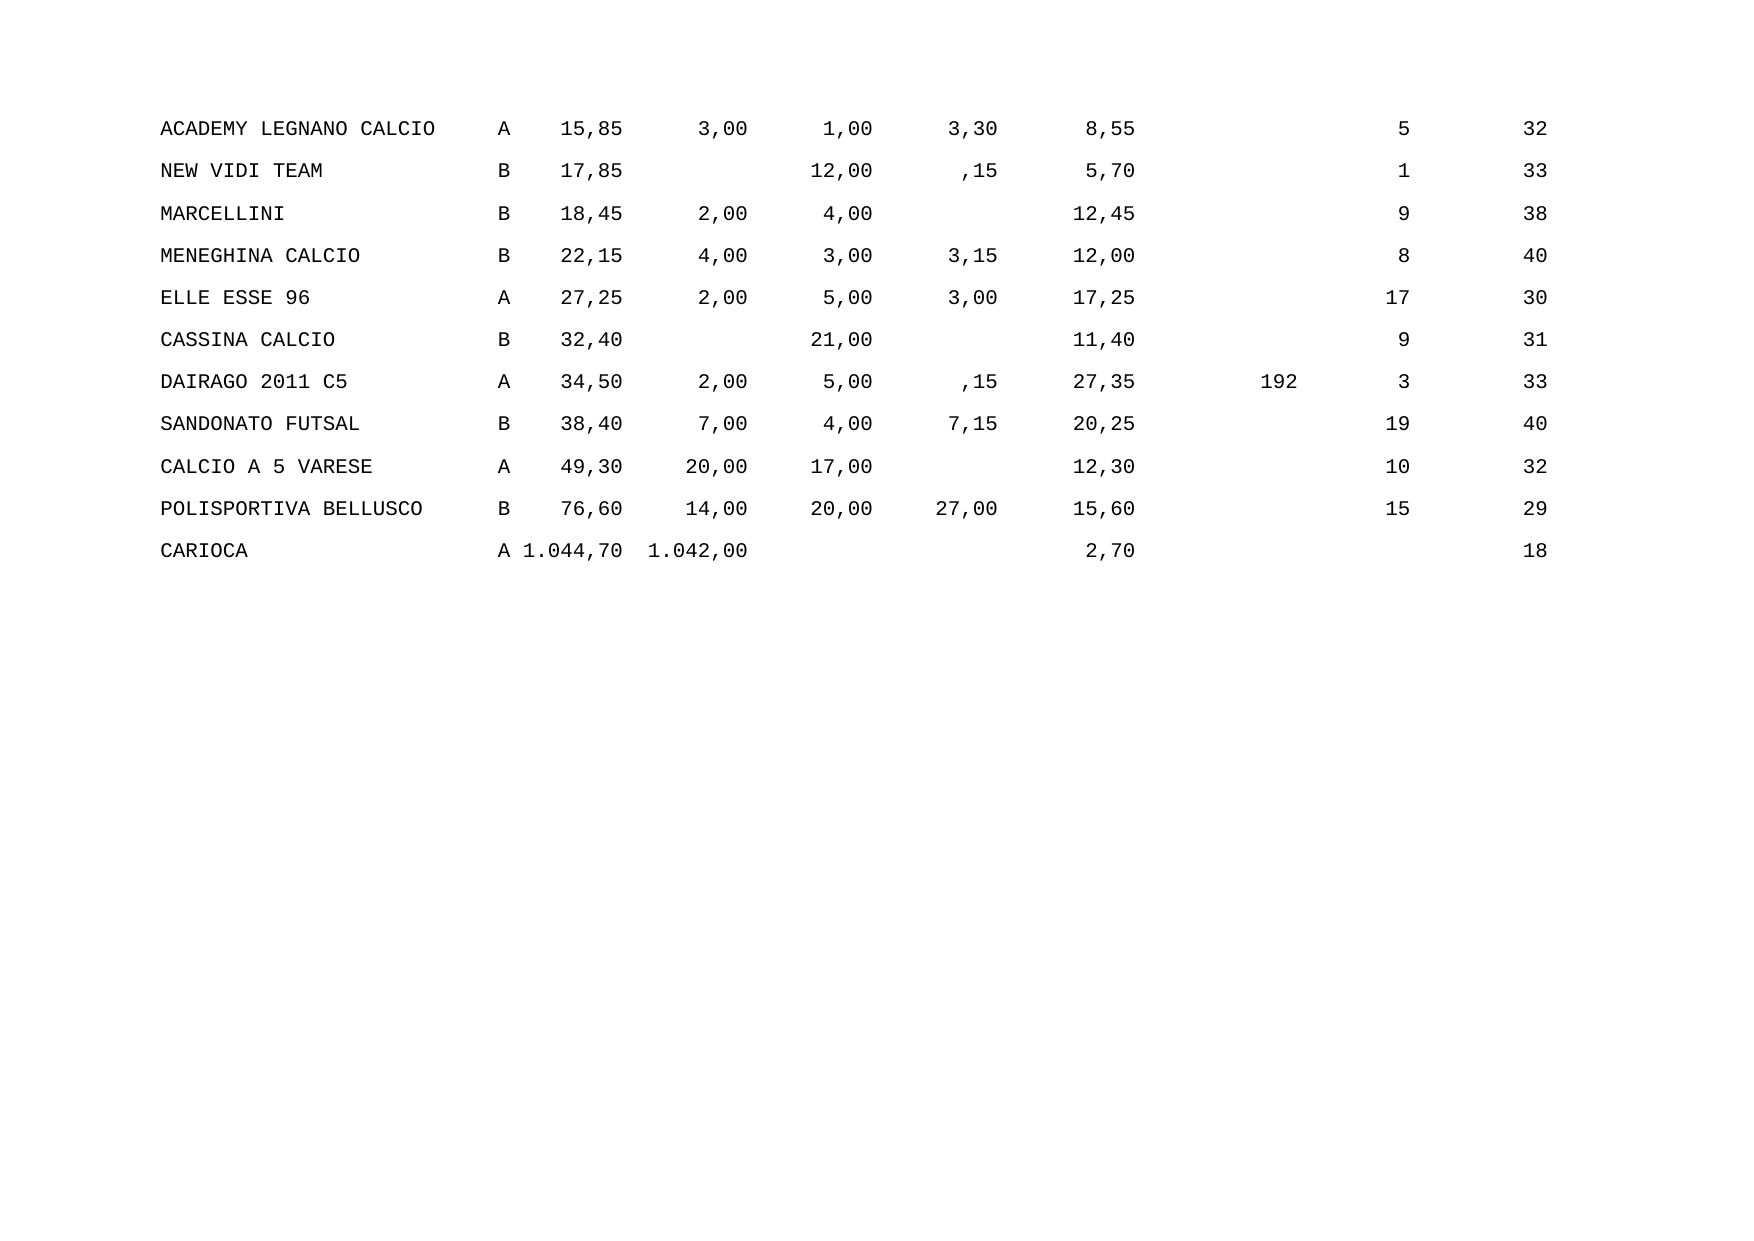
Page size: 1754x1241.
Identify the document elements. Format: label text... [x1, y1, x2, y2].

text MENEGHINA CALCIO B 22,15 4,00 3,00 3,15 12,00 8 40 [148, 245, 1636, 268]
text SANDONATO FUTSAL B 38,40 7,00 4,00 7,15 20,25 19 40 [148, 413, 1636, 437]
text ELLE ESSE 96 A 27,25 2,00 5,00 3,00 17,25 17 30 [148, 287, 1636, 311]
text ACADEMY LEGNANO CALCIO A 15,85 3,00 1,00 3,30 8,55 5 32 [148, 118, 1636, 142]
text CARIOCA A 1.044,70 1.042,00 2,70 18 [148, 540, 1636, 564]
text MARCELLINI B 18,45 2,00 4,00 12,45 9 38 [148, 202, 1636, 226]
text NEW VIDI TEAM B 17,85 12,00 ,15 5,70 1 33 [148, 160, 1636, 184]
text DAIRAGO 2011 C5 A 34,50 2,00 5,00 ,15 27,35 192 3 33 [148, 371, 1636, 395]
text POLISPORTIVA BELLUSCO B 76,60 14,00 20,00 27,00 15,60 15 29 [148, 498, 1636, 521]
text CALCIO A 5 VARESE A 49,30 20,00 17,00 12,30 10 32 [148, 456, 1636, 479]
text CASSINA CALCIO B 32,40 21,00 11,40 9 31 [148, 329, 1636, 353]
